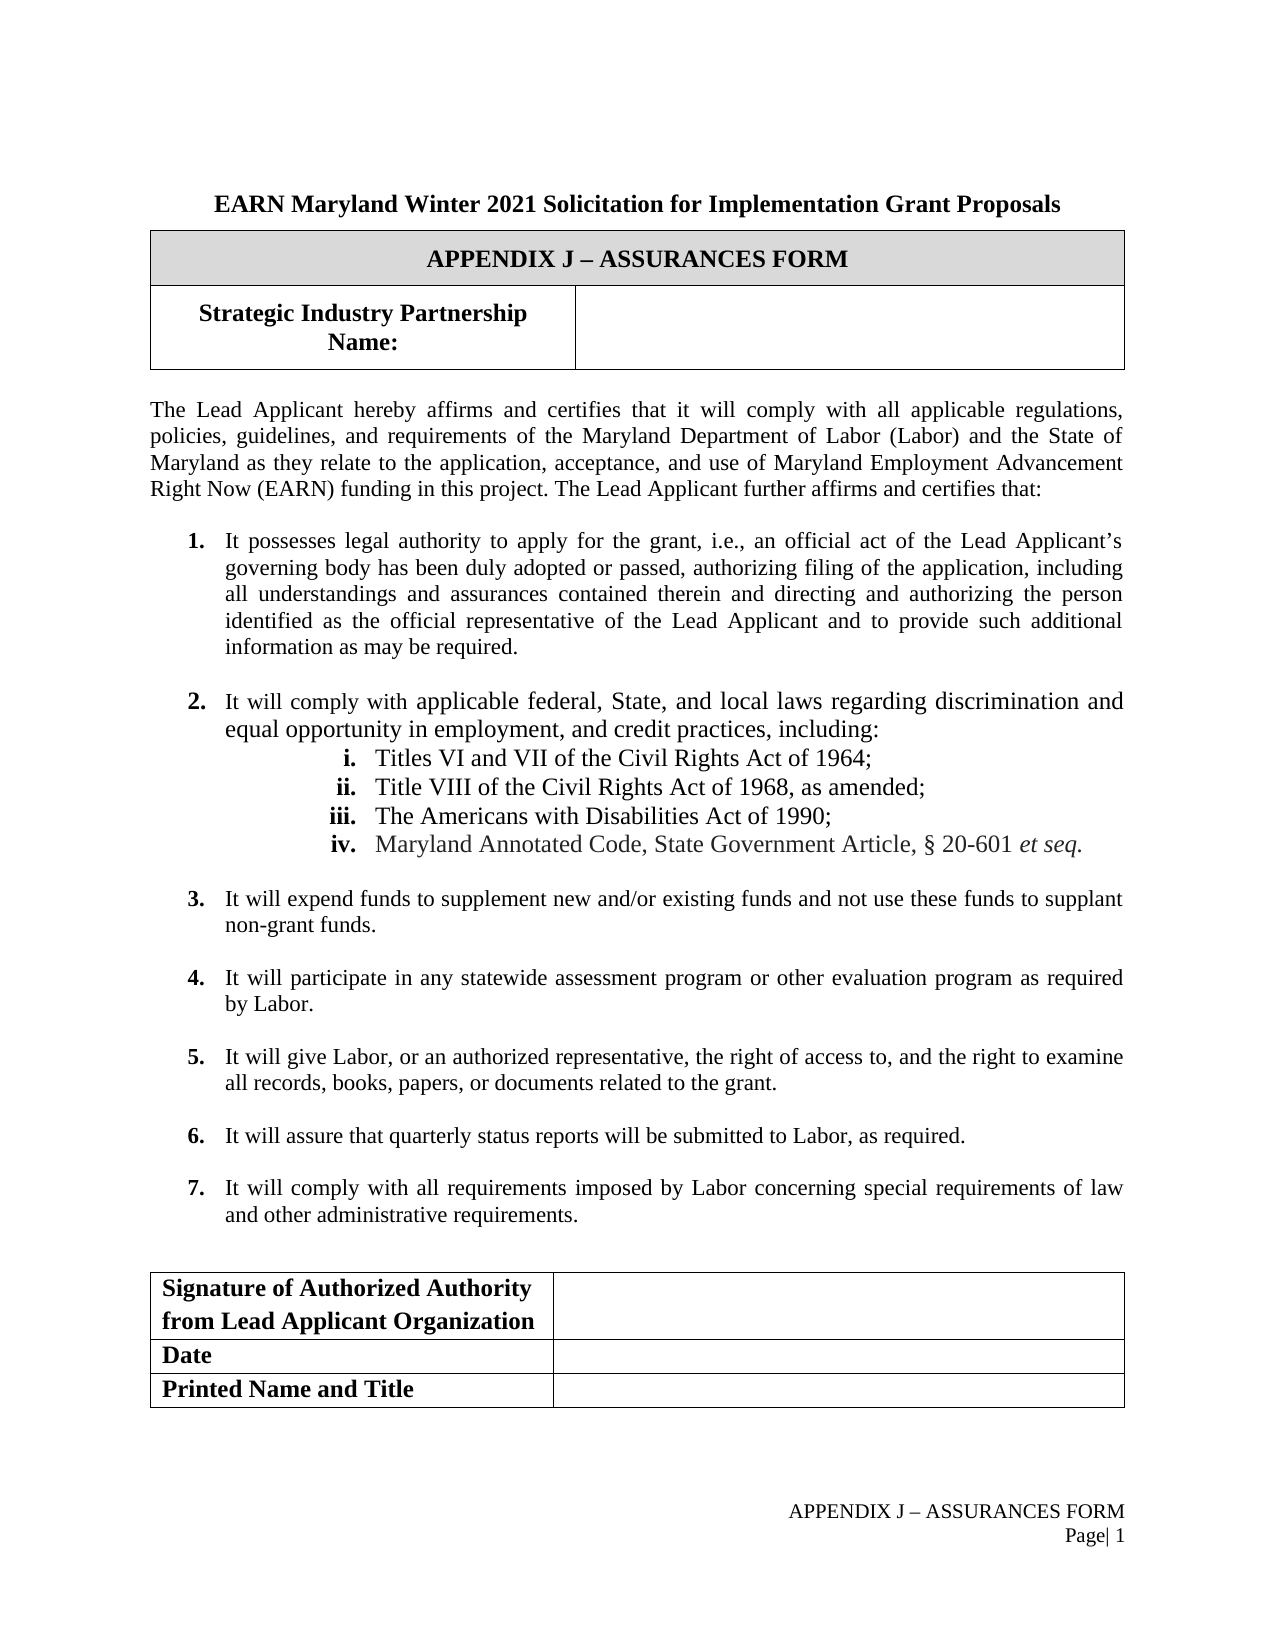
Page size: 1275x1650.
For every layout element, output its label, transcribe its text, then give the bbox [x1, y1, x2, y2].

list It possesses legal authority to apply for the grant, i.e., an official act of the Lead Applicant’s governing body has been duly adopted or passed, authorizing filing of the application, including all understandings and assurances contained therein and directing and authorizing the person identified as the official representative of the Lead Applicant and to provide such additional information as may be required. [187, 528, 1125, 659]
list Titles VI and VII of the Civil Rights Act of 1964; [356, 743, 1125, 772]
table_cell Date [151, 1340, 553, 1373]
table_cell [554, 1374, 1124, 1407]
text The Lead Applicant hereby affirms and certifies that it will comply with all applicable regulations, policies, guidelines, and requirements of the Maryland Department of Labor (Labor) and the State of Maryland as they relate to the application, acceptance, and use of Maryland Employment Advancement Right Now (EARN) funding in this project. The Lead Applicant further affirms and certifies that: [150, 396, 1125, 501]
table_cell [576, 286, 1124, 368]
list The Americans with Disabilities Act of 1990; [356, 801, 1125, 829]
list It will expend funds to supplement new and/or existing funds and not use these funds to supplant non-grant funds. [187, 884, 1125, 937]
list It will comply with applicable federal, State, and local laws regarding discrimination and equal opportunity in employment, and credit practices, including: [187, 686, 1125, 743]
text EARN Maryland Winter 2021 Solicitation for Implementation Grant Proposals [150, 189, 1125, 218]
table_header APPENDIX J – ASSURANCES FORM [151, 231, 1124, 285]
list It will assure that quarterly status reports will be submitted to Labor, as required. [187, 1122, 1125, 1148]
list Title VIII of the Civil Rights Act of 1968, as amended; [356, 772, 1125, 801]
table_header Signature of Authorized Authority from Lead Applicant Organization [151, 1273, 553, 1339]
table_cell [554, 1340, 1124, 1373]
table_cell Strategic Industry Partnership Name: [151, 286, 575, 368]
table_cell Printed Name and Title [151, 1374, 553, 1407]
list Maryland Annotated Code, State Government Article, § 20-601 et seq. [356, 829, 1125, 858]
table_header [554, 1273, 1124, 1339]
list It will give Labor, or an authorized representative, the right of access to, and the right to examine all records, books, papers, or documents related to the grant. [187, 1043, 1125, 1095]
list It will comply with all requirements imposed by Labor concerning special requirements of law and other administrative requirements. [187, 1174, 1125, 1227]
list It will participate in any statewide assessment program or other evaluation program as required by Labor. [187, 964, 1125, 1016]
